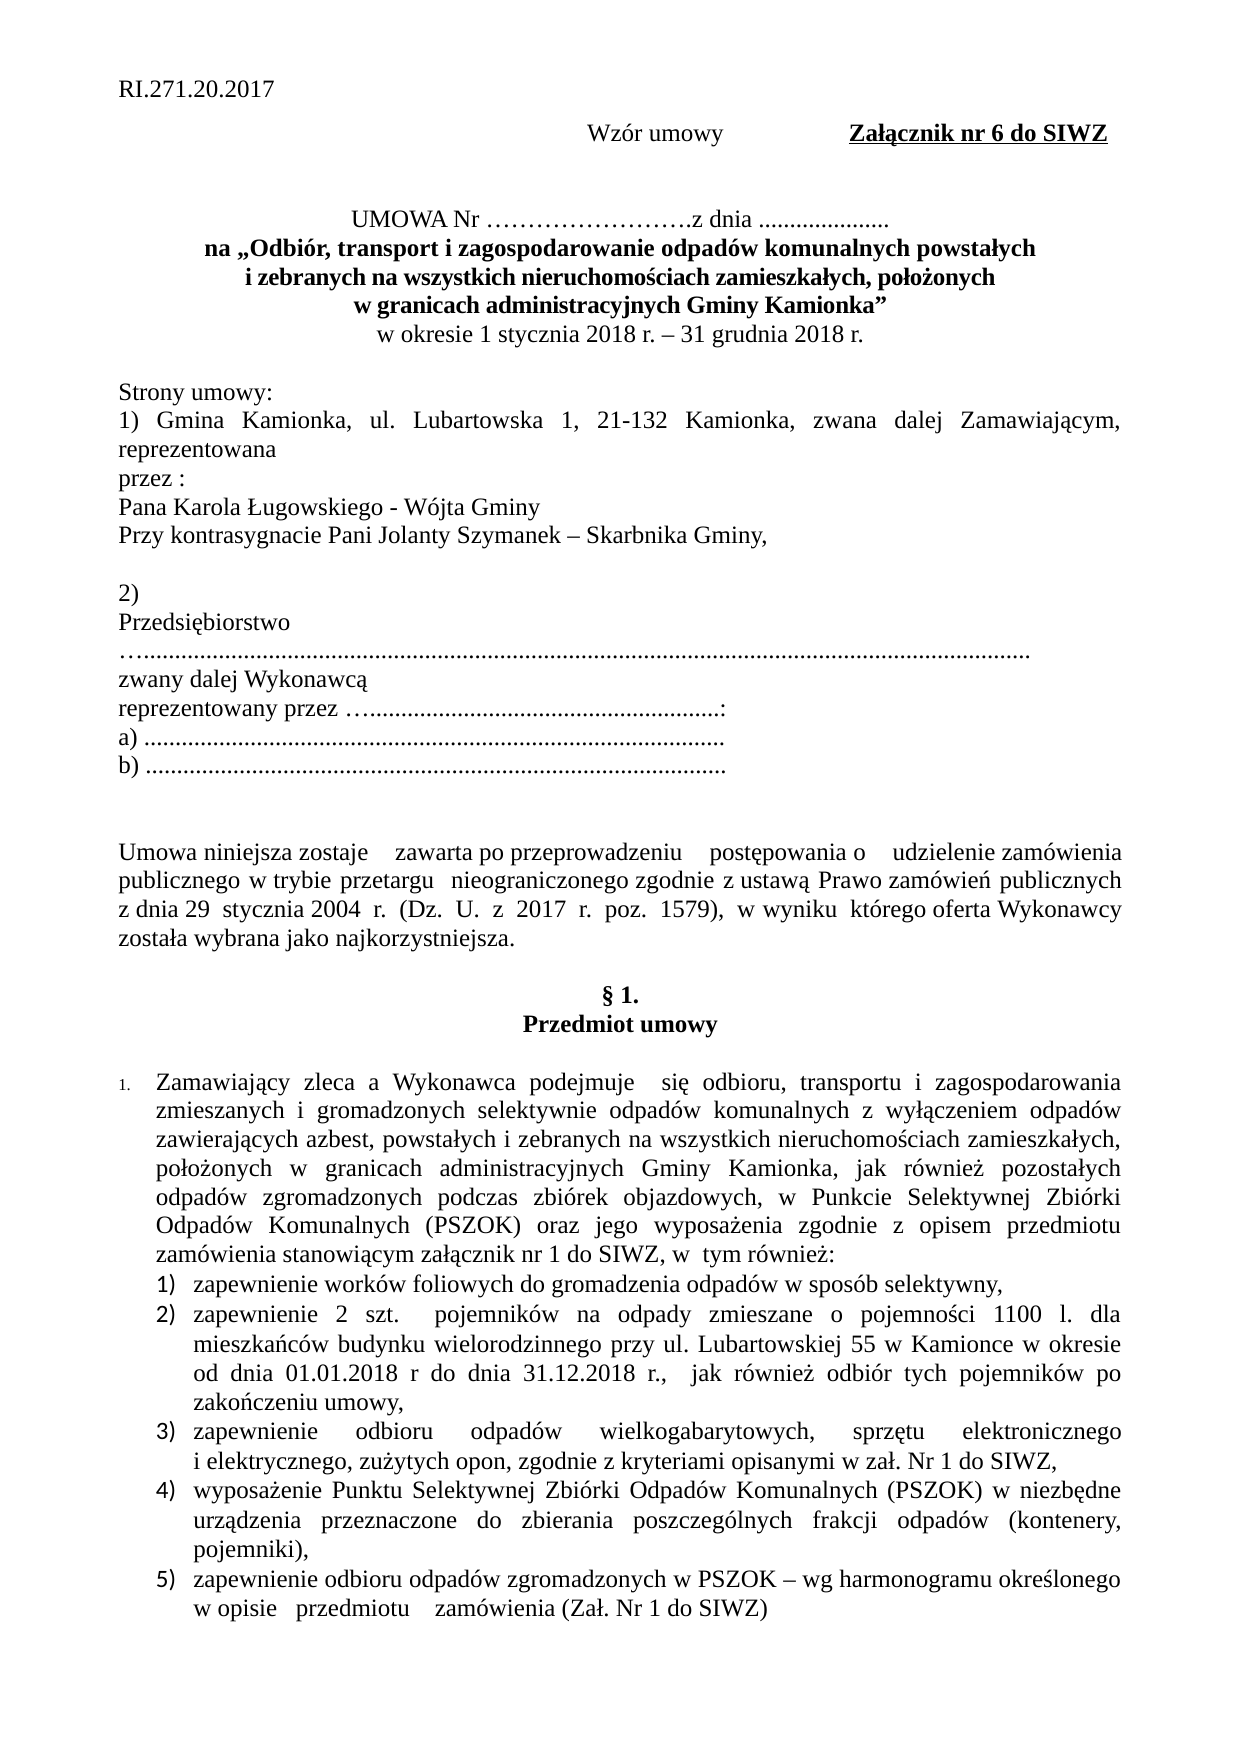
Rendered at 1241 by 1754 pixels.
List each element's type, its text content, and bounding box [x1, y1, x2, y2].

text Przedsiębiorstwo ….............................................................................................................................................. [118, 607, 1122, 664]
text Wzór umowy Załącznik nr 6 do SIWZ [118, 118, 1122, 147]
text UMOWA Nr …………………….z dnia ..................... [118, 204, 1122, 233]
text 1) Gmina Kamionka, ul. Lubartowska 1, 21-132 Kamionka, zwana dalej Zamawiającym, reprezentowana [118, 406, 1122, 463]
text w granicach administracyjnych Gminy Kamionka” [118, 291, 1122, 319]
text Strony umowy: [118, 377, 1122, 406]
text Przy kontrasygnacie Pani Jolanty Szymanek – Skarbnika Gminy, [118, 521, 1122, 549]
list zapewnienie 2 szt. pojemników na odpady zmieszane o pojemności 1100 l. dla mieszkańców budynku wielorodzinnego przy ul. Lubartowskiej 55 w Kamionce w okresie od dnia 01.01.2018 r do dnia 31.12.2018 r., jak również odbiór tych pojemników po zakończeniu umowy, [156, 1299, 1122, 1415]
list zapewnienie odbioru odpadów wielkogabarytowych, sprzętu elektronicznego i elektrycznego, zużytych opon, zgodnie z kryteriami opisanymi w zał. Nr 1 do SIWZ, [156, 1415, 1122, 1475]
text Pana Karola Ługowskiego - Wójta Gminy [118, 492, 1122, 521]
text przez : [118, 463, 1122, 492]
list zapewnienie odbioru odpadów zgromadzonych w PSZOK – wg harmonogramu określonego w opisie przedmiotu zamówienia (Zał. Nr 1 do SIWZ) [156, 1563, 1122, 1622]
text na „Odbiór, transport i zagospodarowanie odpadów komunalnych powstałych [118, 233, 1122, 262]
text reprezentowany przez …........................................................: [118, 693, 1122, 722]
list Zamawiający zleca a Wykonawca podejmuje się odbioru, transportu i zagospodarowania zmieszanych i gromadzonych selektywnie odpadów komunalnych z wyłączeniem odpadów zawierających azbest, powstałych i zebranych na wszystkich nieruchomościach zamieszkałych, położonych w granicach administracyjnych Gminy Kamionka, jak również pozostałych odpadów zgromadzonych podczas zbiórek objazdowych, w Punkcie Selektywnej Zbiórki Odpadów Komunalnych (PSZOK) oraz jego wyposażenia zgodnie z opisem przedmiotu zamówienia stanowiącym załącznik nr 1 do SIWZ, w tym również: [118, 1067, 1122, 1268]
text zwany dalej Wykonawcą [118, 664, 1122, 693]
text i zebranych na wszystkich nieruchomościach zamieszkałych, położonych [118, 262, 1122, 291]
text 2) [118, 578, 1122, 607]
text b) ............................................................................................. [118, 751, 1122, 779]
text a) ............................................................................................. [118, 722, 1122, 751]
text § 1. [118, 981, 1122, 1009]
text Przedmiot umowy [118, 1009, 1122, 1038]
text w okresie 1 stycznia 2018 r. – 31 grudnia 2018 r. [118, 319, 1122, 348]
text Umowa niniejsza zostaje zawarta po przeprowadzeniu postępowania o udzielenie zamówienia publicznego w trybie przetargu nieograniczonego zgodnie z ustawą Prawo zamówień publicznych z dnia 29 stycznia 2004 r. (Dz. U. z 2017 r. poz. 1579), w wyniku którego oferta Wykonawcy została wybrana jako najkorzystniejsza. [118, 837, 1122, 952]
list zapewnienie worków foliowych do gromadzenia odpadów w sposób selektywny, [156, 1268, 1122, 1299]
list wyposażenie Punktu Selektywnej Zbiórki Odpadów Komunalnych (PSZOK) w niezbędne urządzenia przeznaczone do zbierania poszczególnych frakcji odpadów (kontenery, pojemniki), [156, 1475, 1122, 1563]
